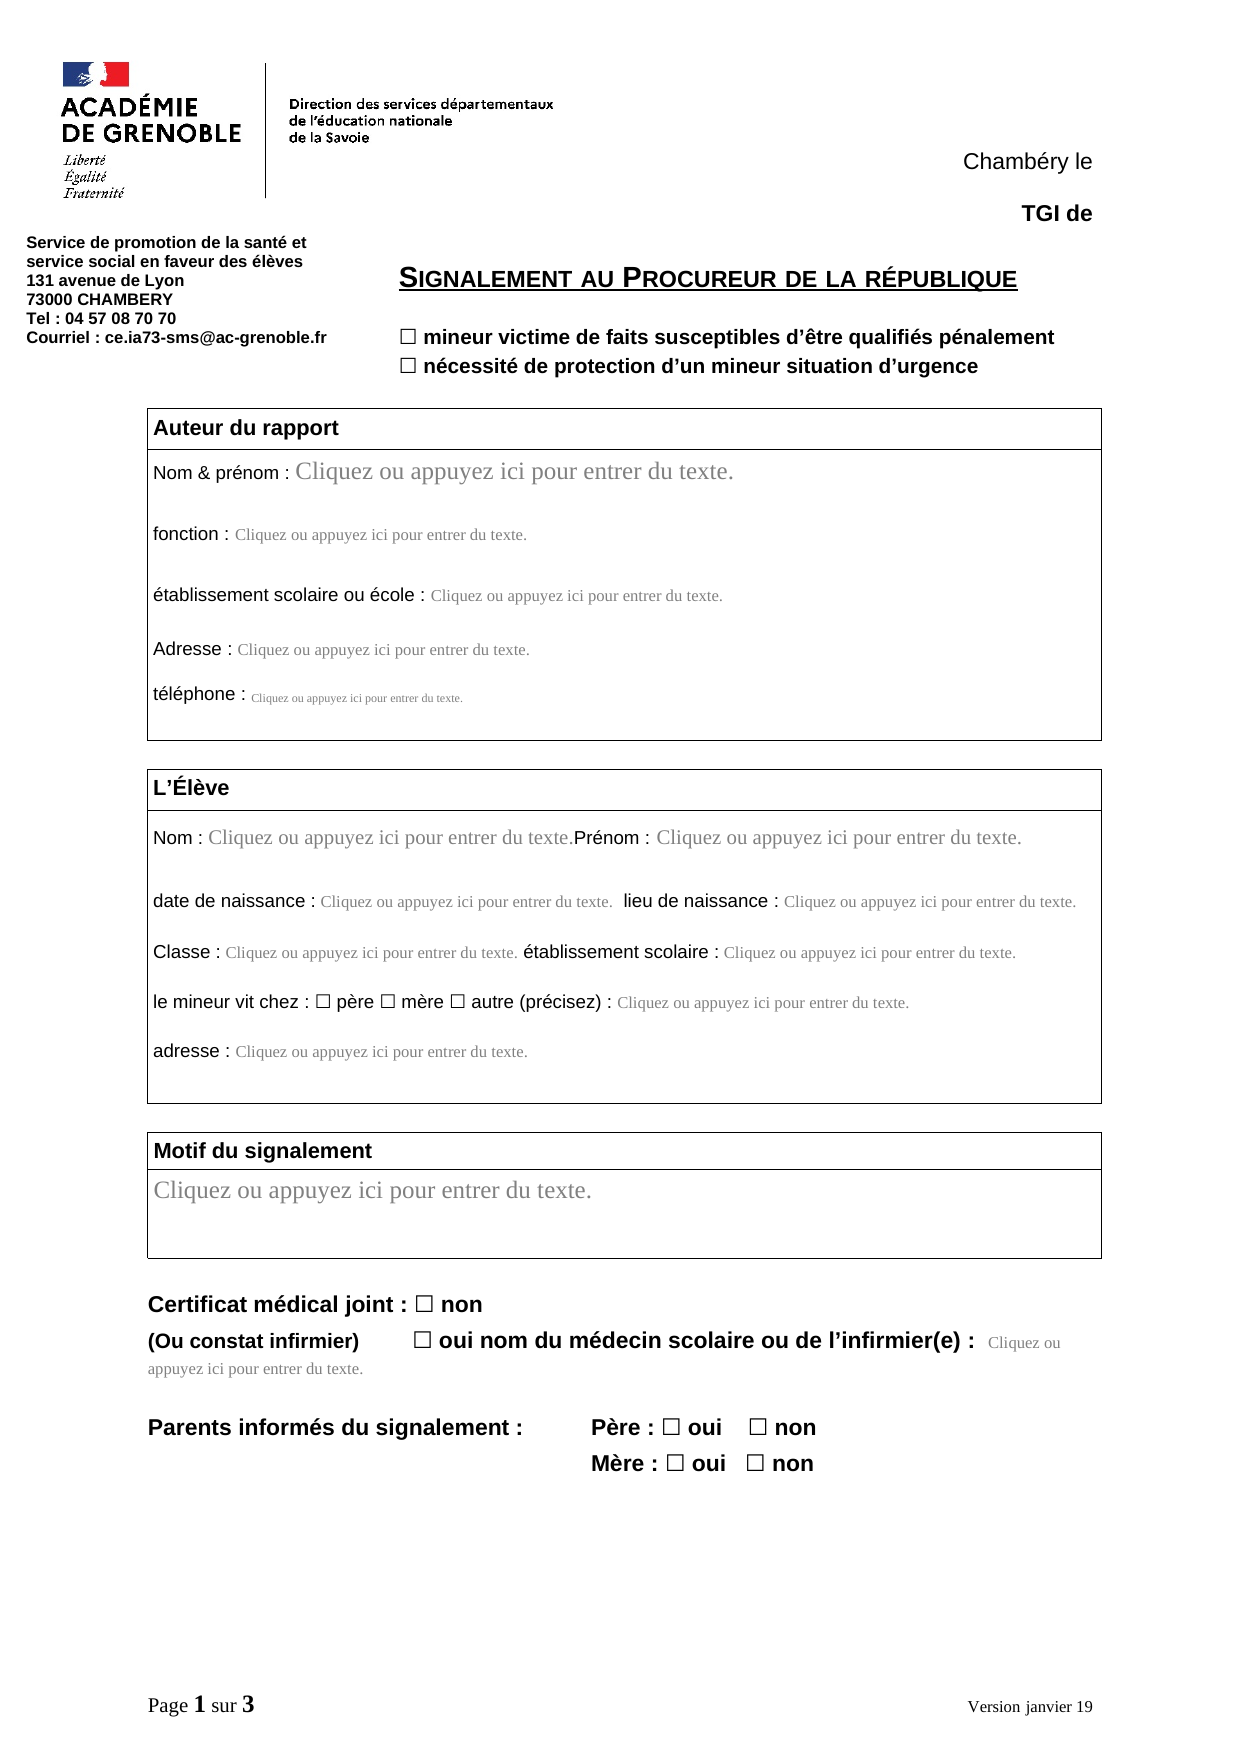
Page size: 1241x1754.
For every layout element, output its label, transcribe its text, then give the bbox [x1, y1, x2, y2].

table_cell Nom & prénom : fonction : établissement scolaire ou école : Adresse : téléphone : [148, 450, 1101, 740]
text (Ou constat infirmier) oui nom du médecin scolaire ou de l’infirmier(e) : [148, 1324, 1093, 1378]
text nécessité de protection d’un mineur situation d’urgence [148, 351, 1093, 379]
table_header Motif du signalement [148, 1133, 1101, 1169]
text mineur victime de faits susceptibles d’être qualifiés pénalement [376, 322, 1093, 351]
text Chambéry le [577, 148, 1093, 174]
text Parents informés du signalement : Père : oui non [148, 1411, 1093, 1442]
text Certificat médical joint : non [148, 1259, 1093, 1320]
picture [39, 39, 577, 222]
table_cell [148, 1170, 1101, 1258]
table_header Auteur du rapport [148, 409, 1101, 449]
table_cell Nom : Prénom : date de naissance : lieu de naissance : Classe : établissement scolaire : le mineur vit chez : père mère autre (précisez) : adresse : [148, 811, 1101, 1103]
table_header L’Élève [148, 770, 1101, 809]
text Signalement au Procureur de la république [376, 260, 1093, 294]
text TGI de [148, 200, 1093, 227]
text Mère : oui non [148, 1447, 1093, 1478]
